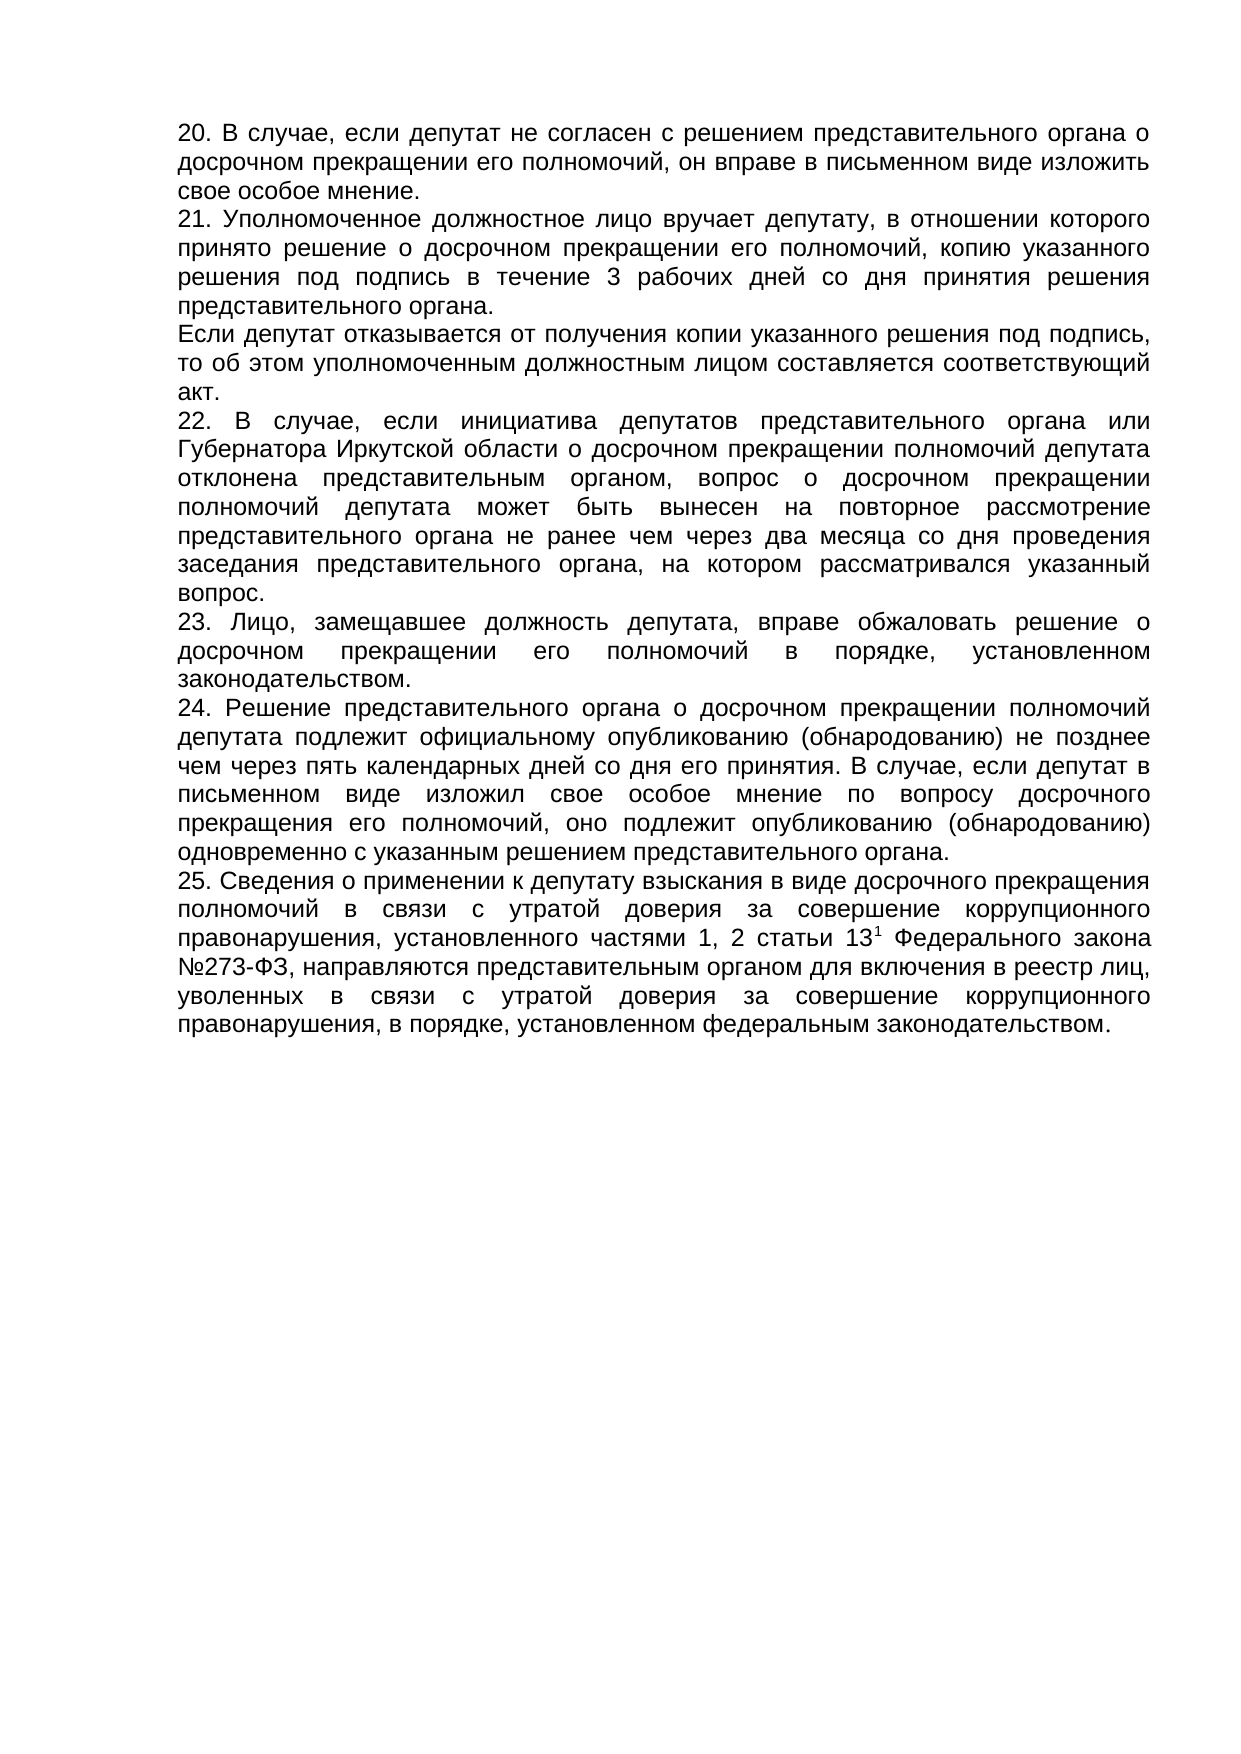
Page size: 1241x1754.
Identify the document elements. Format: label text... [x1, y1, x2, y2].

text 24. Решение представительного органа о досрочном прекращении полномочий депутата подлежит официальному опубликованию (обнародованию) не позднее чем через пять календарных дней со дня его принятия. В случае, если депутат в письменном виде изложил свое особое мнение по вопросу досрочного прекращения его полномочий, оно подлежит опубликованию (обнародованию) одновременно с указанным решением представительного органа. [177, 693, 1152, 866]
text Если депутат отказывается от получения копии указанного решения под подпись, то об этом уполномоченным должностным лицом составляется соответствующий акт. [177, 319, 1152, 406]
text 20. В случае, если депутат не согласен с решением представительного органа о досрочном прекращении его полномочий, он вправе в письменном виде изложить свое особое мнение. [177, 118, 1152, 204]
text 25. Сведения о применении к депутату взыскания в виде досрочного прекращения полномочий в связи с утратой доверия за совершение коррупционного правонарушения, установленного частями 1, 2 статьи 131 Федерального закона №273-ФЗ, направляются представительным органом для включения в реестр лиц, уволенных в связи с утратой доверия за совершение коррупционного правонарушения, в порядке, установленном федеральным законодательством. [177, 866, 1152, 1038]
text 21. Уполномоченное должностное лицо вручает депутату, в отношении которого принято решение о досрочном прекращении его полномочий, копию указанного решения под подпись в течение 3 рабочих дней со дня принятия решения представительного органа. [177, 204, 1152, 319]
text 23. Лицо, замещавшее должность депутата, вправе обжаловать решение о досрочном прекращении его полномочий в порядке, установленном законодательством. [177, 607, 1152, 693]
text 22. В случае, если инициатива депутатов представительного органа или Губернатора Иркутской области о досрочном прекращении полномочий депутата отклонена представительным органом, вопрос о досрочном прекращении полномочий депутата может быть вынесен на повторное рассмотрение представительного органа не ранее чем через два месяца со дня проведения заседания представительного органа, на котором рассматривался указанный вопрос. [177, 406, 1152, 607]
